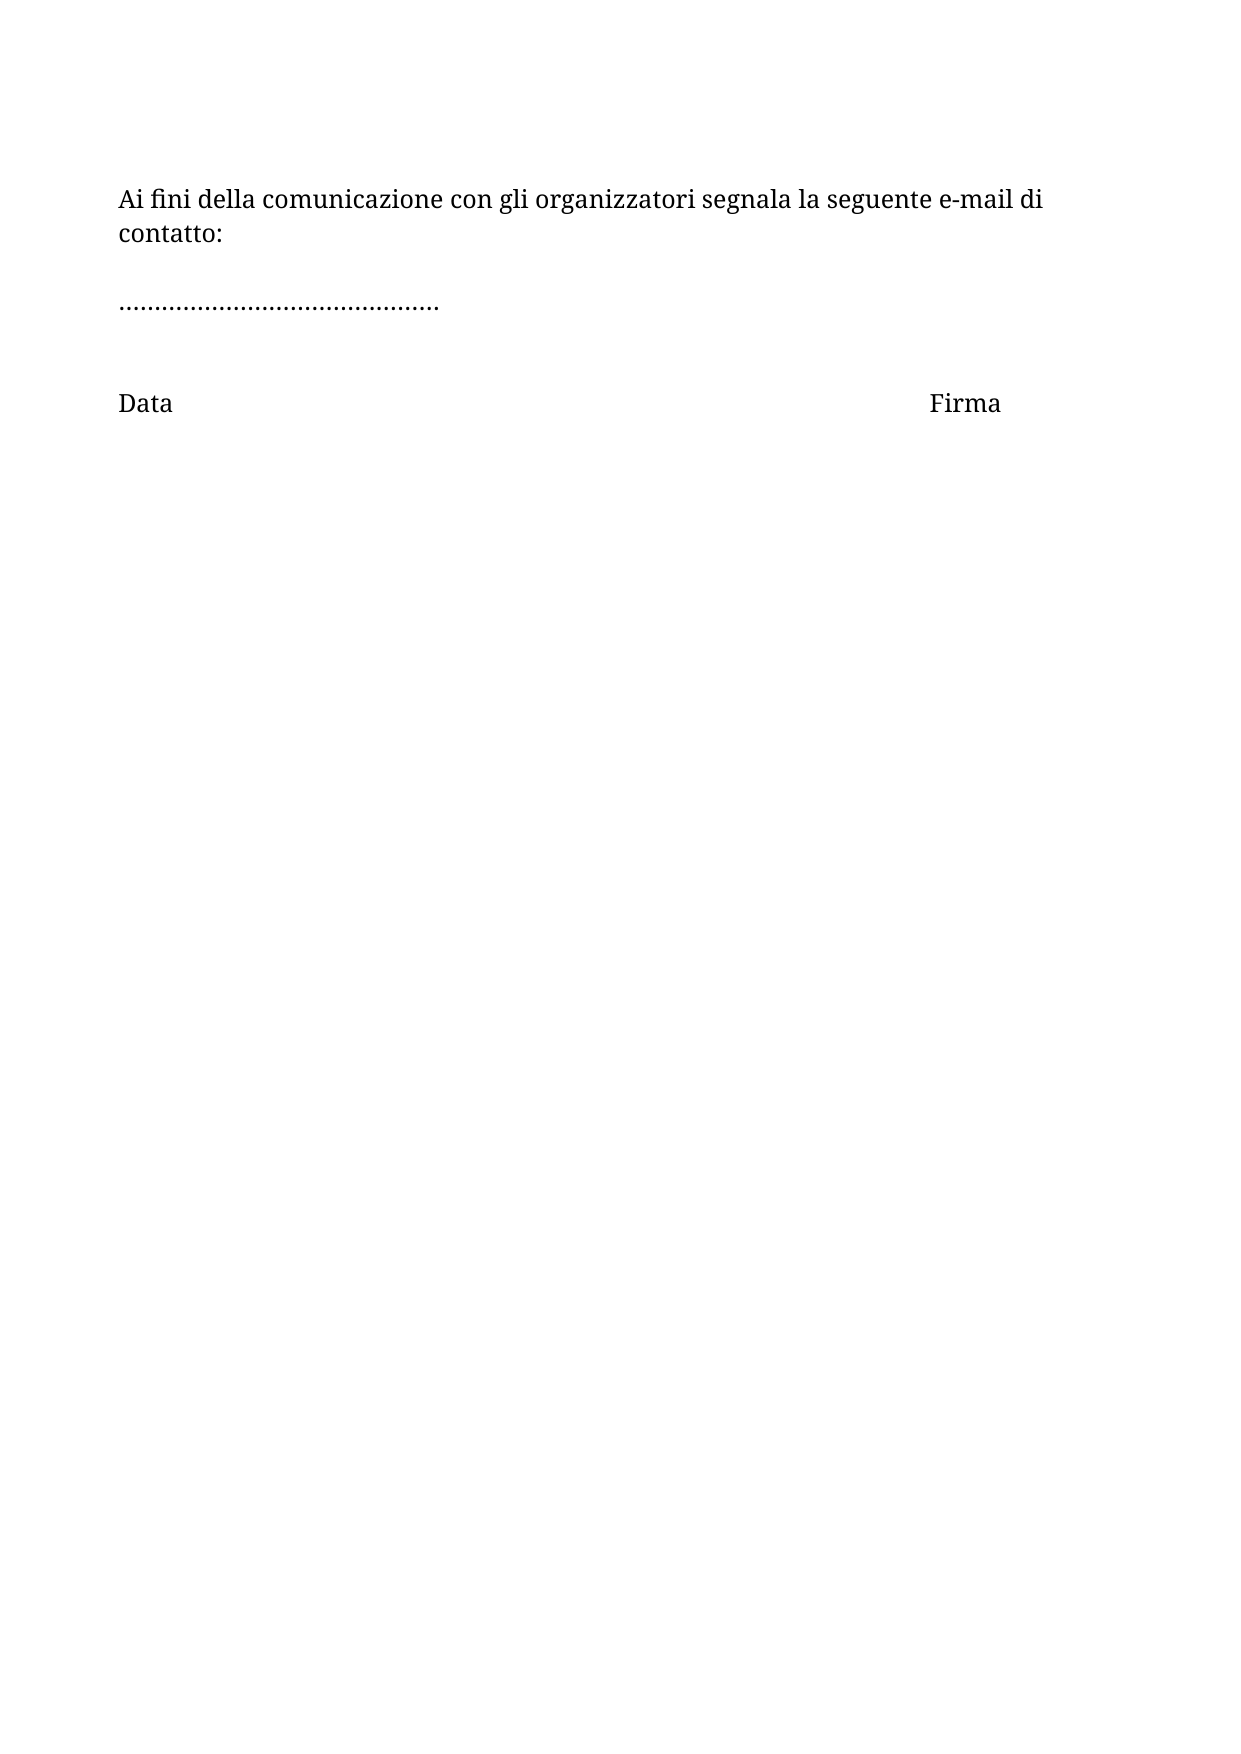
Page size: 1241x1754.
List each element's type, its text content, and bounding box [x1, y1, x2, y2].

text ……………………………………… [118, 284, 1122, 318]
text Ai fini della comunicazione con gli organizzatori segnala la seguente e-mail di contatto: [118, 182, 1122, 250]
text Data Firma [118, 386, 1122, 420]
